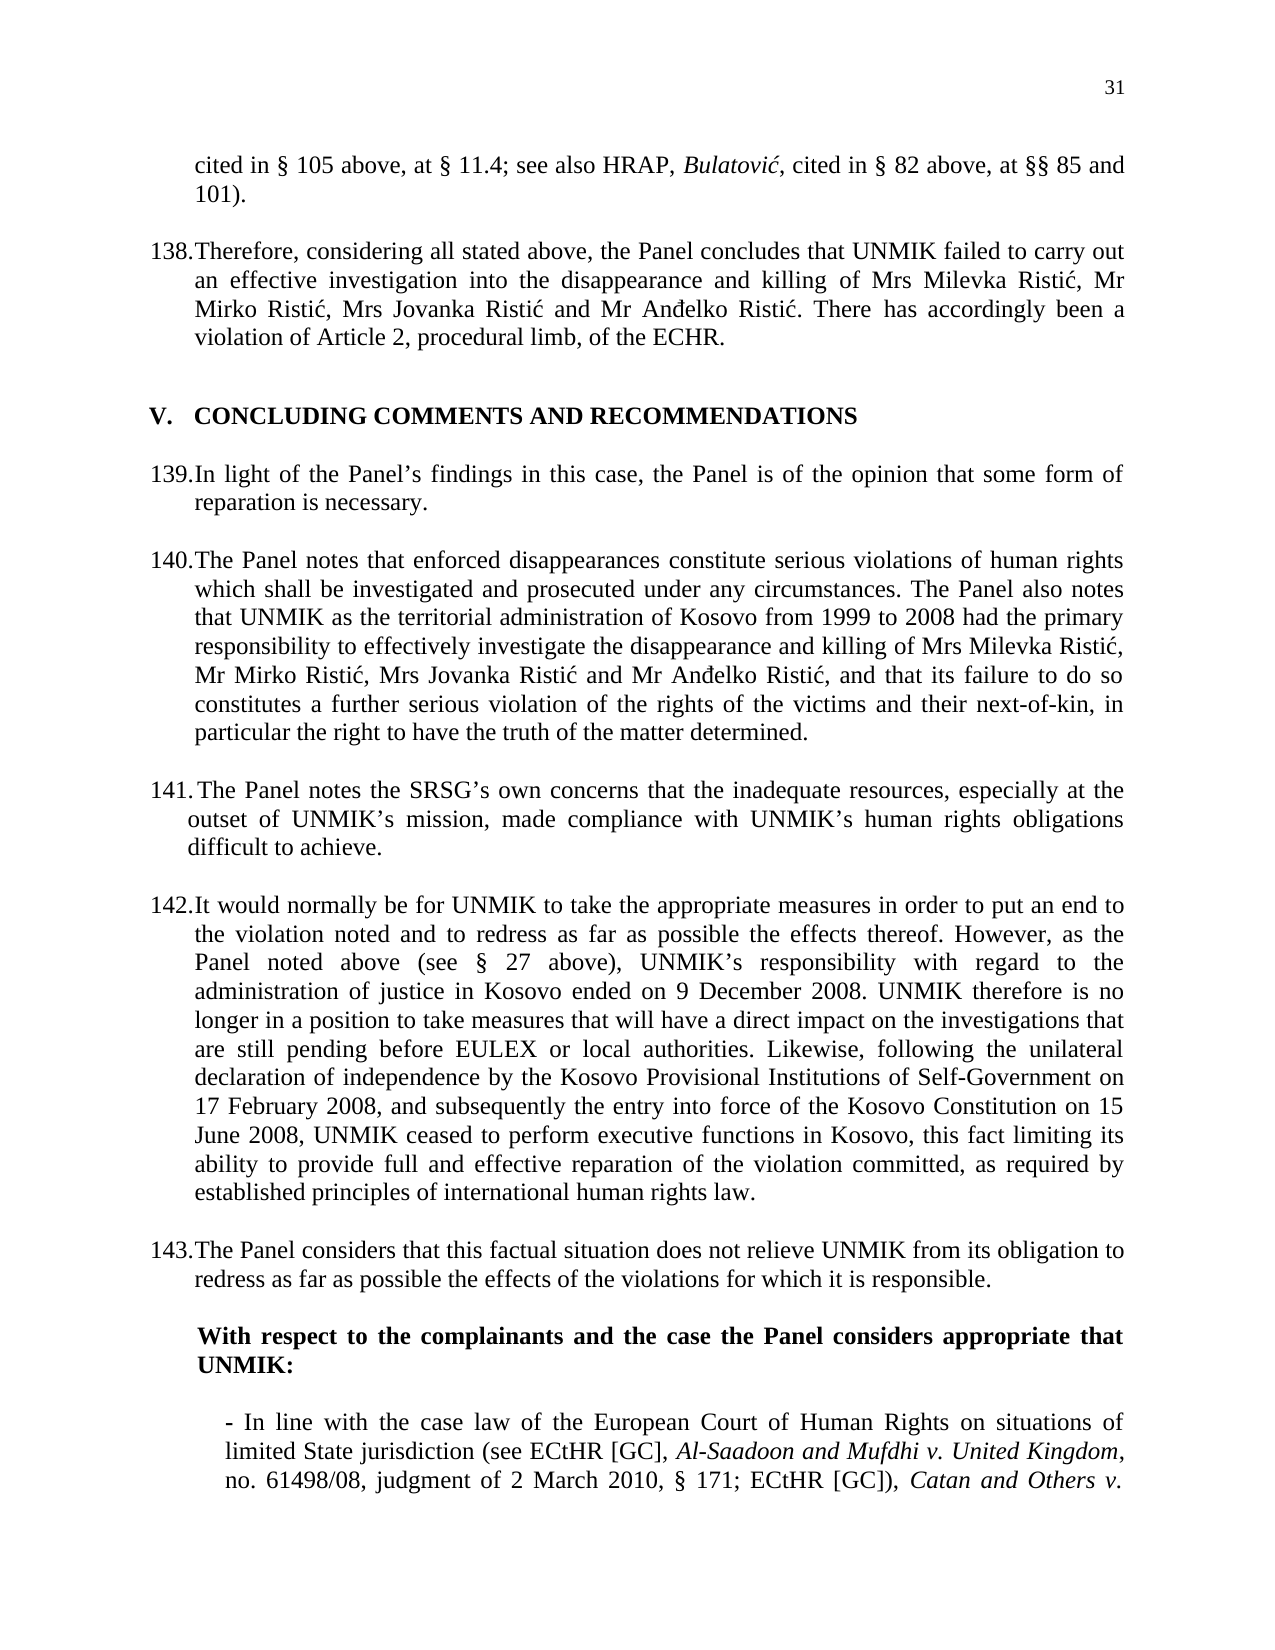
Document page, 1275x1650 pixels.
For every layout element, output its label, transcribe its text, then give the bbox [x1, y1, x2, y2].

list The Panel notes that enforced disappearances constitute serious violations of human rights which shall be investigated and prosecuted under any circumstances. The Panel also notes that UNMIK as the territorial administration of Kosovo from 1999 to 2008 had the primary responsibility to effectively investigate the disappearance and killing of Mrs Milevka Ristić, Mr Mirko Ristić, Mrs Jovanka Ristić and Mr Anđelko Ristić, and that its failure to do so constitutes a further serious violation of the rights of the victims and their next-of-kin, in particular the right to have the truth of the matter determined. [150, 545, 1125, 746]
subtitle CONCLUDING COMMENTS AND RECOMMENDATIONS [148, 401, 1125, 430]
list It would normally be for UNMIK to take the appropriate measures in order to put an end to the violation noted and to redress as far as possible the effects thereof. However, as the Panel noted above (see § 27 above), UNMIK’s responsibility with regard to the administration of justice in Kosovo ended on 9 December 2008. UNMIK therefore is no longer in a position to take measures that will have a direct impact on the investigations that are still pending before EULEX or local authorities. Likewise, following the unilateral declaration of independence by the Kosovo Provisional Institutions of Self-Government on 17 February 2008, and subsequently the entry into force of the Kosovo Constitution on 15 June 2008, UNMIK ceased to perform executive functions in Kosovo, this fact limiting its ability to provide full and effective reparation of the violation committed, as required by established principles of international human rights law. [150, 890, 1125, 1206]
list Therefore, considering all stated above, the Panel concludes that UNMIK failed to carry out an effective investigation into the disappearance and killing of Mrs Milevka Ristić, Mr Mirko Ristić, Mrs Jovanka Ristić and Mr Anđelko Ristić. There has accordingly been a violation of Article 2, procedural limb, of the ECHR. [150, 236, 1125, 351]
text With respect to the complainants and the case the Panel considers appropriate that UNMIK: [197, 1321, 1125, 1379]
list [150, 150, 1125, 207]
list The Panel considers that this factual situation does not relieve UNMIK from its obligation to redress as far as possible the effects of the violations for which it is responsible. [150, 1235, 1125, 1292]
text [225, 1407, 1125, 1494]
list The Panel notes the SRSG’s own concerns that the inadequate resources, especially at the outset of UNMIK’s mission, made compliance with UNMIK’s human rights obligations difficult to achieve. [150, 775, 1125, 861]
list In light of the Panel’s findings in this case, the Panel is of the opinion that some form of reparation is necessary. [150, 459, 1125, 516]
